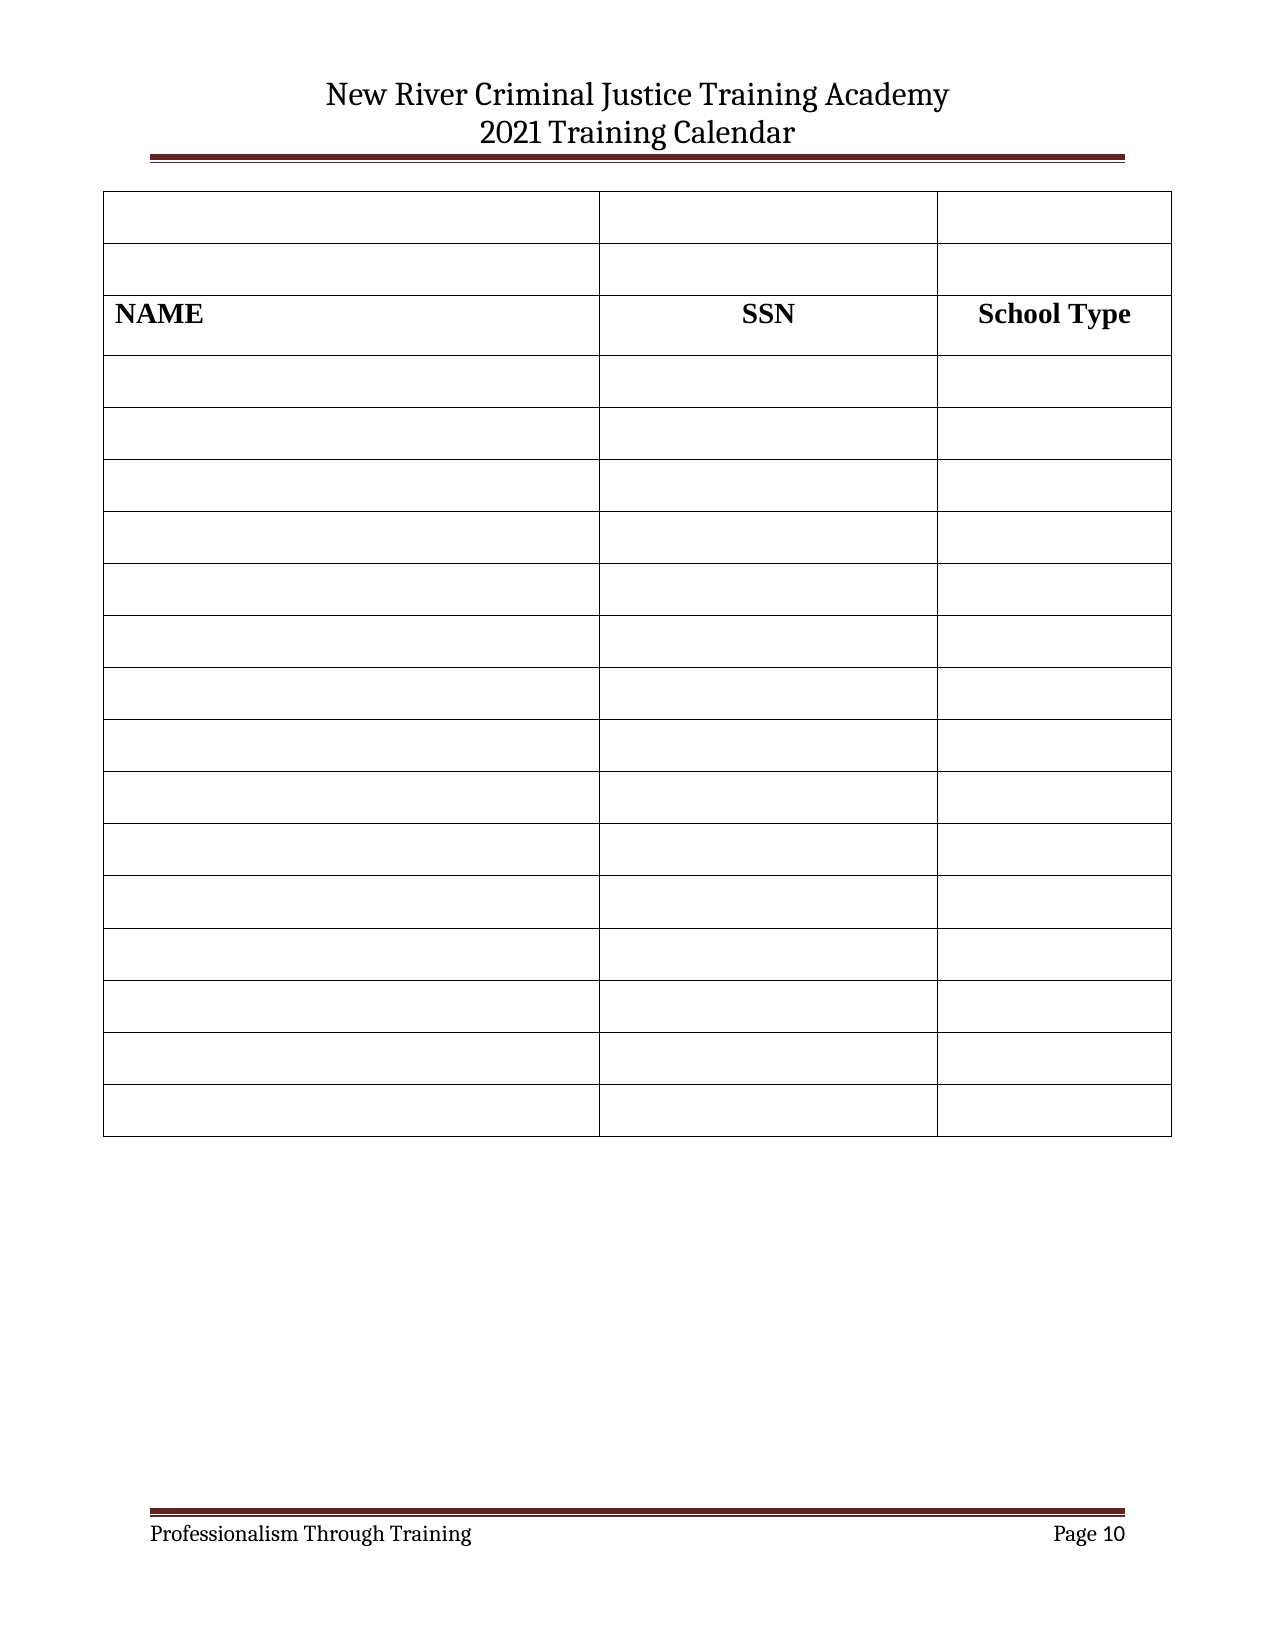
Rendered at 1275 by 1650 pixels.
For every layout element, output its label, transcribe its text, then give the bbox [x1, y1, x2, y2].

table_cell [104, 668, 599, 719]
table_cell [938, 512, 1171, 563]
table_cell [104, 244, 599, 295]
table_cell [938, 244, 1171, 295]
table_cell [600, 981, 937, 1032]
table_cell [938, 1033, 1171, 1084]
table_cell NAME [104, 296, 599, 354]
table_cell [104, 460, 599, 511]
table_cell [938, 824, 1171, 875]
table_cell [600, 192, 937, 243]
table_cell [600, 356, 937, 407]
table_cell [104, 824, 599, 875]
table_cell [104, 772, 599, 823]
table_cell [600, 512, 937, 563]
table_cell [600, 244, 937, 295]
table_cell [104, 929, 599, 979]
table_cell [600, 1033, 937, 1084]
table_cell [938, 668, 1171, 719]
table_cell [104, 564, 599, 615]
table_cell [104, 408, 599, 459]
table_cell [600, 929, 937, 979]
table_cell [104, 720, 599, 771]
table_cell [938, 460, 1171, 511]
table_cell [938, 772, 1171, 823]
table_cell [938, 356, 1171, 407]
table_cell [938, 564, 1171, 615]
table_cell [600, 720, 937, 771]
table_cell [600, 408, 937, 459]
table_cell [938, 876, 1171, 927]
table_cell [938, 720, 1171, 771]
table_cell SSN [600, 296, 937, 354]
table_cell [600, 876, 937, 927]
table_cell [938, 408, 1171, 459]
table_cell [600, 616, 937, 667]
table_cell [104, 981, 599, 1032]
table_cell [600, 772, 937, 823]
table_cell [104, 876, 599, 927]
table_cell [600, 824, 937, 875]
table_cell [600, 460, 937, 511]
table_cell [104, 192, 599, 243]
table_cell [600, 668, 937, 719]
table_cell [104, 512, 599, 563]
table_cell [104, 356, 599, 407]
table_cell [938, 1085, 1171, 1136]
table_cell School Type [938, 296, 1171, 354]
table_cell [938, 616, 1171, 667]
table_cell [104, 1085, 599, 1136]
table_cell [938, 929, 1171, 979]
table_cell [600, 1085, 937, 1136]
table_cell [938, 192, 1171, 243]
table_cell [104, 616, 599, 667]
table_cell [938, 981, 1171, 1032]
table_cell [600, 564, 937, 615]
table_cell [104, 1033, 599, 1084]
